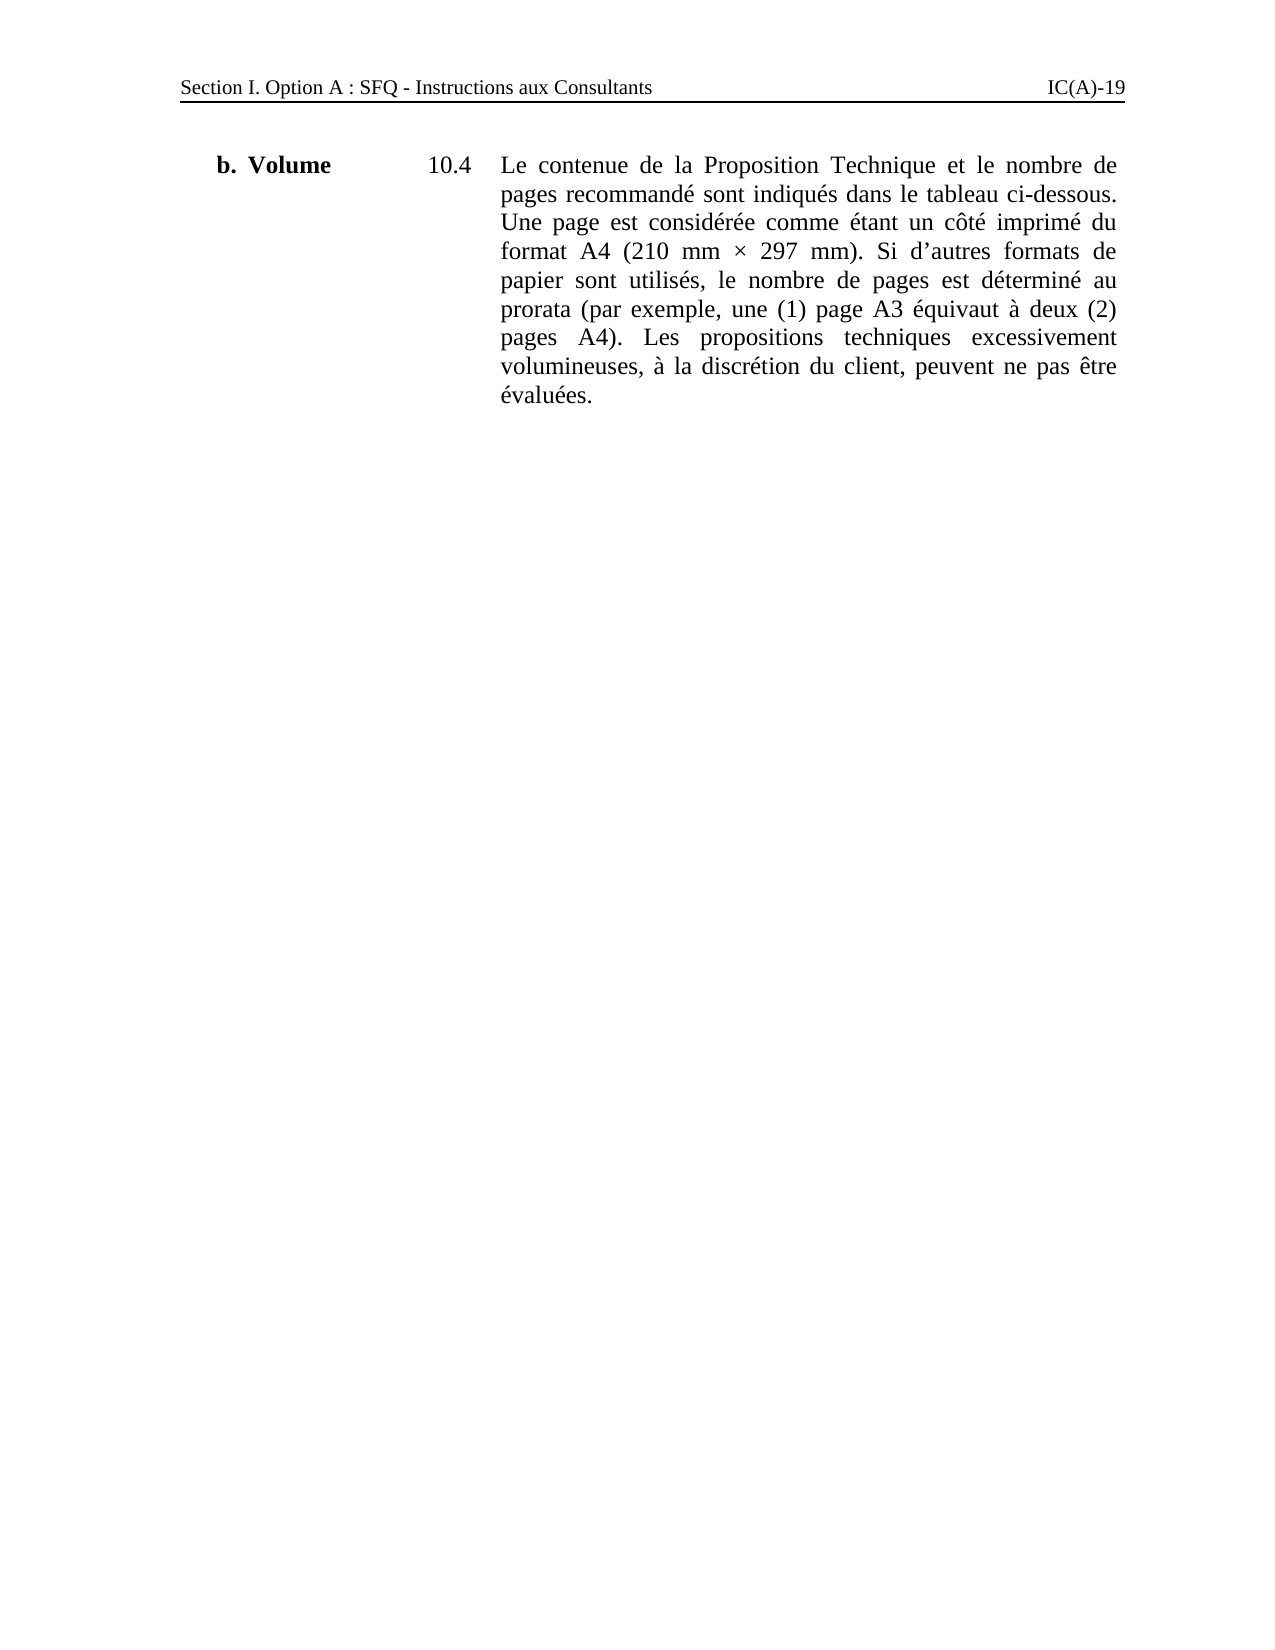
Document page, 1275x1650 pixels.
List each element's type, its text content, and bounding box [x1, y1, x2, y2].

table_cell b. Volume [180, 150, 416, 429]
table_cell 10.4 Le contenue de la Proposition Technique et le nombre de pages recommandé sont indiqués dans le tableau ci-dessous. Une page est considérée comme étant un côté imprimé du format A4 (210 mm × 297 mm). Si d’autres formats de papier sont utilisés, le nombre de pages est déterminé au prorata (par exemple, une (1) page A3 équivaut à deux (2) pages A4). Les propositions techniques excessivement volumineuses, à la discrétion du client, peuvent ne pas être évaluées. [416, 150, 1129, 429]
